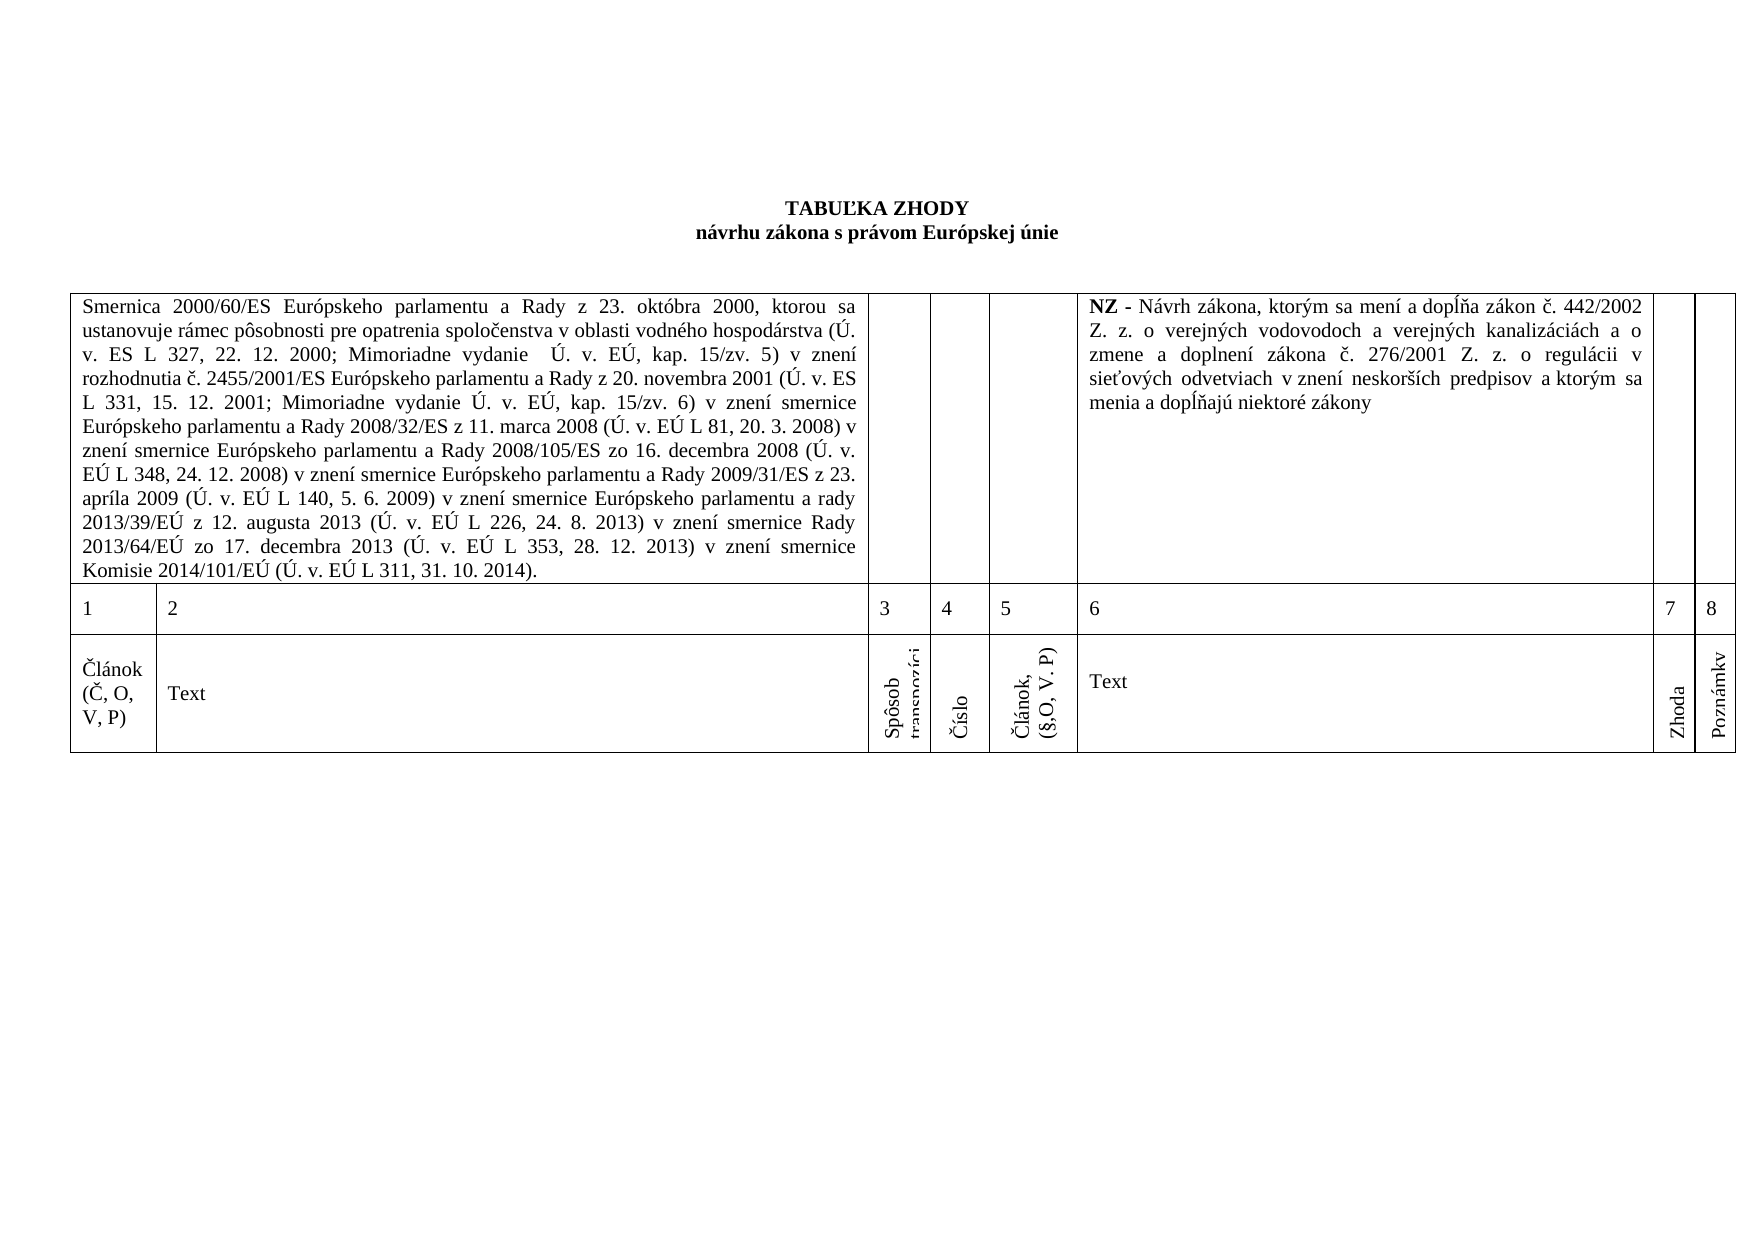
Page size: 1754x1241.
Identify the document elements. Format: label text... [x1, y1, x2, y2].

table_cell Text [1078, 635, 1653, 752]
table_cell Poznámky [1696, 635, 1735, 752]
table_cell Číslo [931, 635, 989, 752]
table_header NZ - Návrh zákona, ktorým sa mení a dopĺňa zákon č. 442/2002 Z. z. o verejných vodovodoch a verejných kanalizáciách a o zmene a doplnení zákona č. 276/2001 Z. z. o regulácii v sieťových odvetviach v znení neskorších predpisov a ktorým sa menia a dopĺňajú niektoré zákony [1078, 294, 1653, 582]
text Tabuľka zhody [148, 196, 1606, 220]
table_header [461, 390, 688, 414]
table_cell 7 [1654, 584, 1694, 633]
table_cell Článok, (§,O, V. P) [990, 635, 1077, 752]
table_cell 5 [990, 584, 1077, 633]
table_header [1654, 294, 1694, 582]
table_cell 3 [869, 584, 930, 633]
table_header [869, 294, 930, 582]
table_cell 6 [1078, 584, 1653, 633]
table_header [931, 294, 989, 582]
table_header [1696, 294, 1735, 582]
table_cell 2 [157, 584, 868, 633]
table_cell Spôsob transpozície [869, 635, 930, 752]
table_cell 8 [1696, 584, 1735, 633]
table_cell 1 [71, 584, 156, 633]
table_cell Článok (Č, O, V, P) [71, 635, 156, 752]
table_cell Text [157, 635, 868, 752]
table_header Smernica 2000/60/ES Európskeho parlamentu a Rady z 23. októbra 2000, ktorou sa ustanovuje rámec pôsobnosti pre opatrenia spoločenstva v oblasti vodného hospodárstva (Ú. v. ES L 327, 22. 12. 2000; Mimoriadne vydanie Ú. v. EÚ, kap. 15/zv. 5) v znení rozhodnutia č. 2455/2001/ES Európskeho parlamentu a Rady z 20. novembra 2001 (Ú. v. ES L 331, 15. 12. 2001; Mimoriadne vydanie Ú. v. EÚ, kap. 15/zv. 6) v znení smernice Európskeho parlamentu a Rady 2008/32/ES z 11. marca 2008 (Ú. v. EÚ L 81, 20. 3. 2008) v znení smernice Európskeho parlamentu a Rady 2008/105/ES zo 16. decembra 2008 (Ú. v. EÚ L 348, 24. 12. 2008) v znení smernice Európskeho parlamentu a Rady 2009/31/ES z 23. apríla 2009 (Ú. v. EÚ L 140, 5. 6. 2009) v znení smernice Európskeho parlamentu a rady 2013/39/EÚ z 12. augusta 2013 (Ú. v. EÚ L 226, 24. 8. 2013) v znení smernice Rady 2013/64/EÚ zo 17. decembra 2013 (Ú. v. EÚ L 353, 28. 12. 2013) v znení smernice Komisie 2014/101/EÚ (Ú. v. EÚ L 311, 31. 10. 2014). [537, 294, 868, 582]
table_cell 4 [931, 584, 989, 633]
table_cell Zhoda [1654, 635, 1694, 752]
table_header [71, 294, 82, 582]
table_header [990, 294, 1077, 582]
text návrhu zákona s právom Európskej únie [148, 220, 1606, 244]
